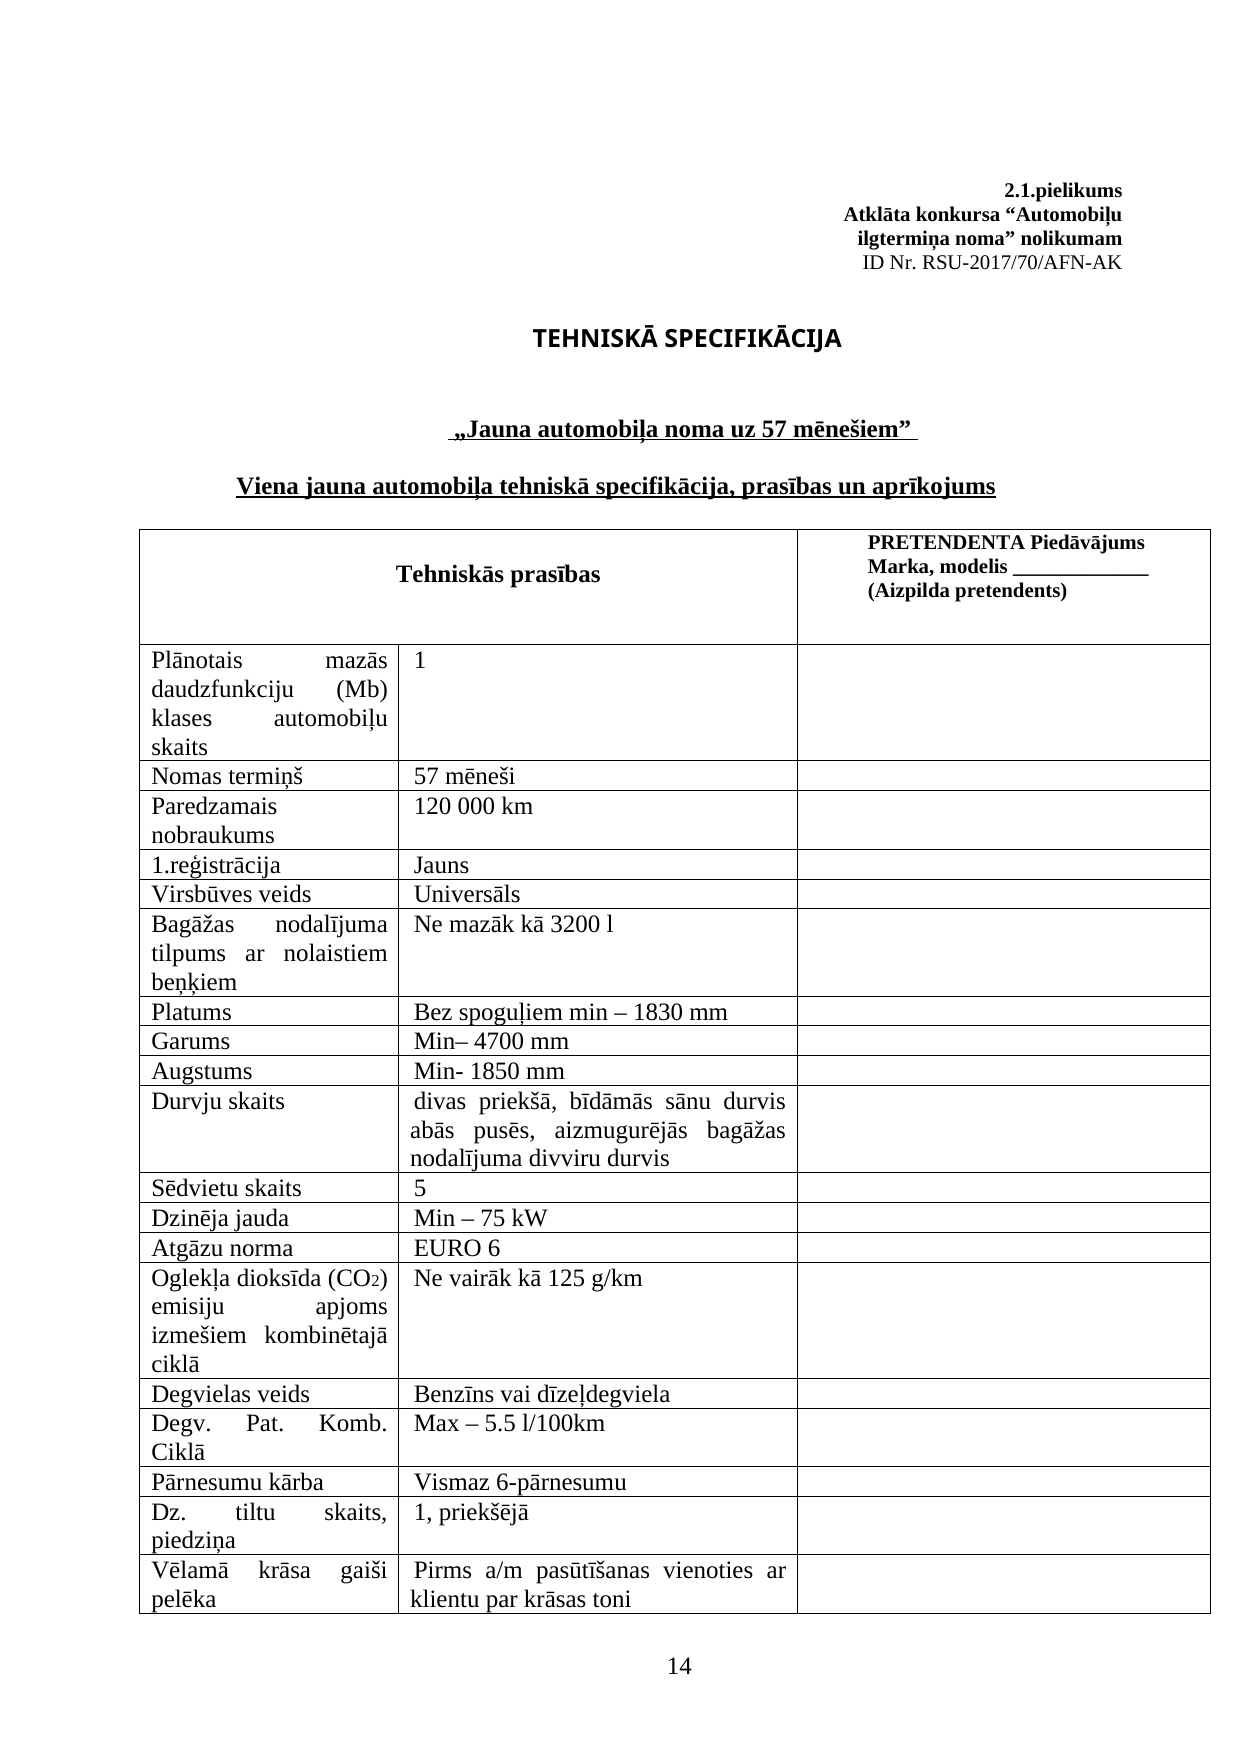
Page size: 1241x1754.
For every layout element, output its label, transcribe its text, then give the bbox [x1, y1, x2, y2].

text Atklāta konkursa “Automobiļu ilgtermiņa noma” nolikumam [177, 202, 1122, 250]
table_cell [798, 1233, 1210, 1262]
table_cell Min- 1850 mm [399, 1056, 797, 1085]
table_cell Dz. tiltu skaits, piedziņa [140, 1497, 398, 1554]
table_cell Garums [140, 1026, 398, 1055]
table_cell Vismaz 6-pārnesumu [399, 1467, 797, 1496]
table_cell Ne vairāk kā 125 g/km [399, 1263, 797, 1378]
text Viena jauna automobiļa tehniskā specifikācija, prasības un aprīkojums [177, 471, 1122, 500]
table_cell 1, priekšējā [399, 1497, 797, 1554]
table_cell [798, 1056, 1210, 1085]
table_cell Degvielas veids [140, 1379, 398, 1407]
table_cell [798, 1203, 1210, 1232]
table_cell [798, 1173, 1210, 1202]
table_cell Pirms a/m pasūtīšanas vienoties ar klientu par krāsas toni [399, 1555, 797, 1613]
table_cell Durvju skaits [140, 1086, 398, 1172]
table_cell 1.reģistrācija [140, 850, 398, 878]
table_cell Ne mazāk kā 3200 l [399, 909, 797, 996]
table_cell EURO 6 [399, 1233, 797, 1262]
table_cell [798, 850, 1210, 878]
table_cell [140, 1555, 398, 1613]
table_cell [798, 1409, 1210, 1466]
table_cell [798, 1263, 1210, 1378]
text 2.1.pielikums [177, 178, 1122, 202]
table_cell Platums [140, 997, 398, 1025]
table_cell [798, 645, 1210, 760]
table_cell Degv. Pat. Komb. Ciklā [140, 1409, 398, 1466]
table_cell divas priekšā, bīdāmās sānu durvis abās pusēs, aizmugurējās bagāžas nodalījuma divviru durvis [399, 1086, 797, 1172]
table_cell Min– 4700 mm [399, 1026, 797, 1055]
table_cell Pārnesumu kārba [140, 1467, 398, 1496]
table_cell Benzīns vai dīzeļdegviela [399, 1379, 797, 1407]
table_cell [798, 1026, 1210, 1055]
table_cell Virsbūves veids [140, 880, 398, 908]
table_cell 120 000 km [399, 791, 797, 849]
table_cell Sēdvietu skaits [140, 1173, 398, 1202]
table_cell Bagāžas nodalījuma tilpums ar nolaistiem beņķiem [140, 909, 398, 996]
table_cell Nomas termiņš [140, 761, 398, 790]
table_cell Oglekļa dioksīda (CO2) emisiju apjoms izmešiem kombinētajā ciklā [140, 1263, 398, 1378]
table_cell [798, 997, 1210, 1025]
table_cell [798, 1086, 1210, 1172]
text TEHNISKĀ SPECIFIKĀCIJA [177, 321, 1122, 355]
table_cell Dzinēja jauda [140, 1203, 398, 1232]
table_cell Jauns [399, 850, 797, 878]
text „Jauna automobiļa noma uz 57 mēnešiem” [177, 414, 1122, 443]
table_cell [798, 909, 1210, 996]
table_cell Min – 75 kW [399, 1203, 797, 1232]
table_cell 5 [399, 1173, 797, 1202]
table_cell Bez spoguļiem min – 1830 mm [399, 997, 797, 1025]
table_cell [798, 791, 1210, 849]
table_cell 57 mēneši [399, 761, 797, 790]
table_cell 1 [399, 645, 797, 760]
table_cell [798, 1467, 1210, 1496]
table_cell Max – 5.5 l/100km [399, 1409, 797, 1466]
table_cell [798, 1379, 1210, 1407]
table_cell [798, 1497, 1210, 1554]
table_cell Augstums [140, 1056, 398, 1085]
table_header Tehniskās prasības [140, 530, 797, 644]
table_cell [798, 880, 1210, 908]
table_cell Plānotais mazās daudzfunkciju (Mb) klases automobiļu skaits [140, 645, 398, 760]
table_cell [798, 1555, 1210, 1613]
table_header PRETENDENTA Piedāvājums Marka, modelis _____________ (Aizpilda pretendents) [798, 530, 1210, 644]
text ID Nr. RSU-2017/70/AFN-AK [177, 250, 1122, 274]
table_cell Paredzamais nobraukums [140, 791, 398, 849]
table_cell Atgāzu norma [140, 1233, 398, 1262]
table_cell Universāls [399, 880, 797, 908]
table_cell [798, 761, 1210, 790]
